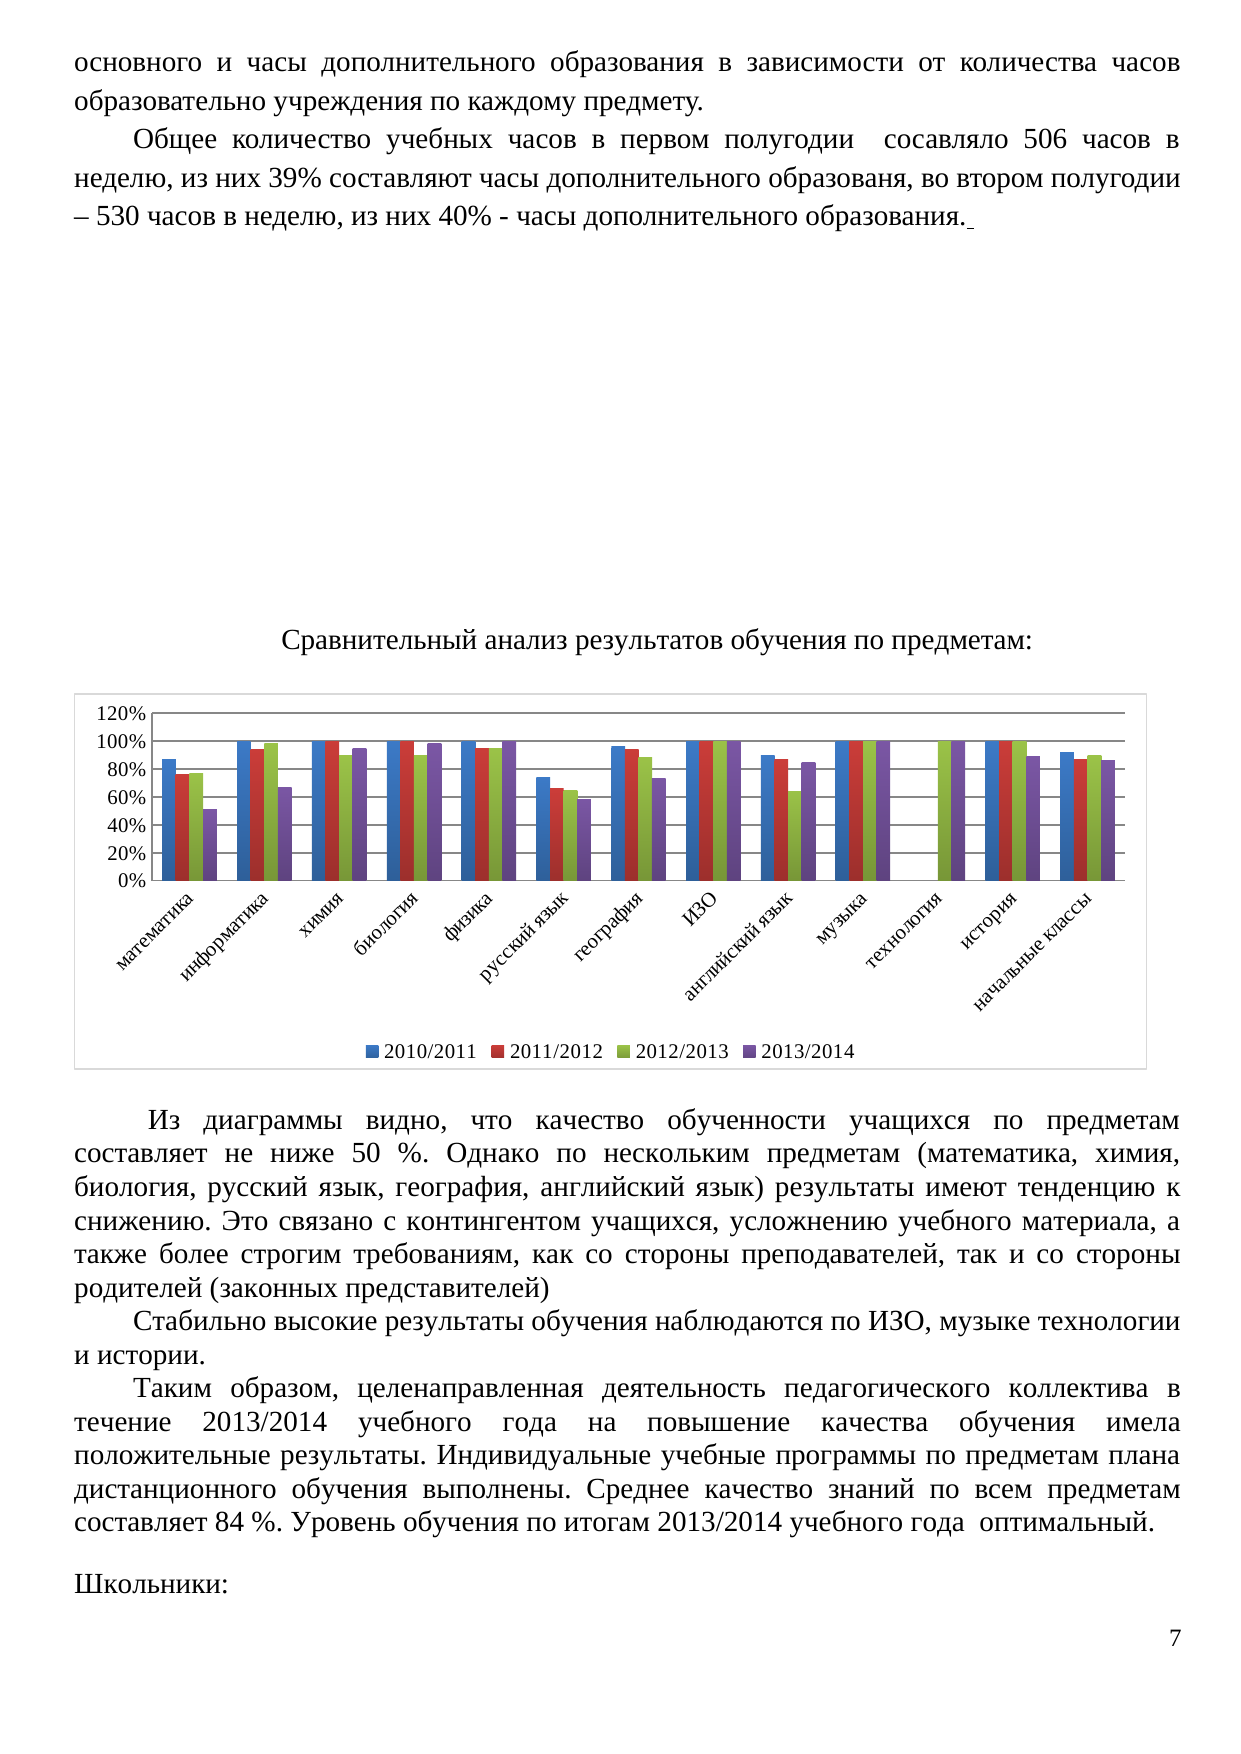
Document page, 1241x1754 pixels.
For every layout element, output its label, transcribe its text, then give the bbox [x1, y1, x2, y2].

text Школьники: [74, 1566, 1181, 1599]
text Общее количество учебных часов в первом полугодии сосавляло 506 часов в неделю, из них 39% составляют часы дополнительного образованя, во втором полугодии – 530 часов в неделю, из них 40% - часы дополнительного образования. [74, 121, 1181, 232]
text Таким образом, целенаправленная деятельность педагогического коллектива в течение 2013/2014 учебного года на повышение качества обучения имела положительные результаты. Индивидуальные учебные программы по предметам плана дистанционного обучения выполнены. Среднее качество знаний по всем предметам составляет 84 %. Уровень обучения по итогам 2013/2014 учебного года оптимальный. [74, 1370, 1181, 1538]
text Сравнительный анализ результатов обучения по предметам: [74, 622, 1181, 656]
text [74, 44, 1181, 116]
text Из диаграммы видно, что качество обученности учащихся по предметам составляет не ниже 50 %. Однако по нескольким предметам (математика, химия, биология, русский язык, география, английский язык) результаты имеют тенденцию к снижению. Это связано с контингентом учащихся, усложнению учебного материала, а также более строгим требованиям, как со стороны преподавателей, так и со стороны родителей (законных представителей) [74, 1102, 1181, 1303]
text Стабильно высокие результаты обучения наблюдаются по ИЗО, музыке технологии и истории. [74, 1303, 1181, 1370]
